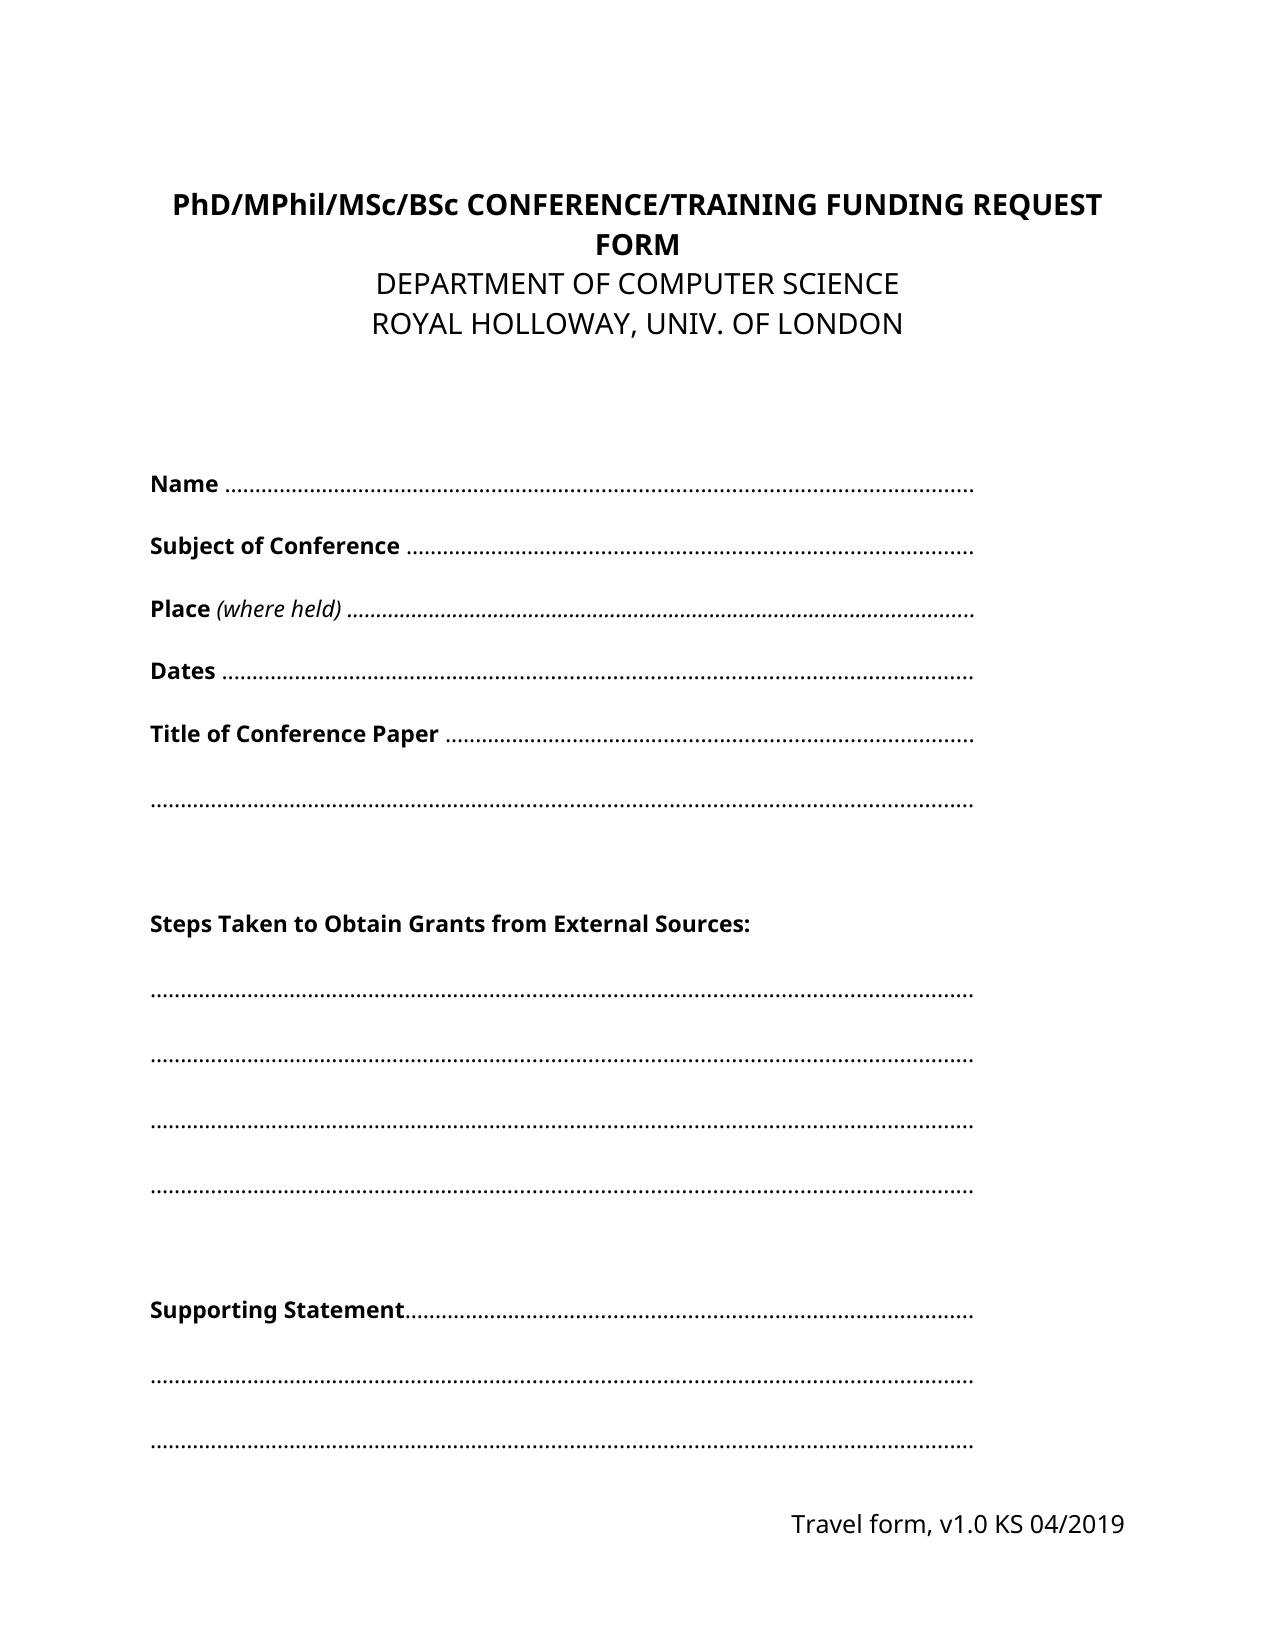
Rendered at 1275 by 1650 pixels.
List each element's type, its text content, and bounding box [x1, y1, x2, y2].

text Place (where held) [150, 593, 1125, 624]
text DEPARTMENT OF COMPUTER SCIENCE [150, 263, 1125, 303]
text Dates [150, 655, 1125, 687]
text Supporting Statement [150, 1294, 1125, 1326]
text Title of Conference Paper [150, 718, 1125, 749]
text Name [150, 468, 1125, 499]
text PhD/MPhil/MSc/BSc CONFERENCE/TRAINING FUNDING REQUEST FORM [150, 184, 1125, 263]
text Steps Taken to Obtain Grants from External Sources: [150, 908, 1125, 939]
text Subject of Conference [150, 530, 1125, 562]
text ROYAL HOLLOWAY, UNIV. OF LONDON [150, 303, 1125, 343]
